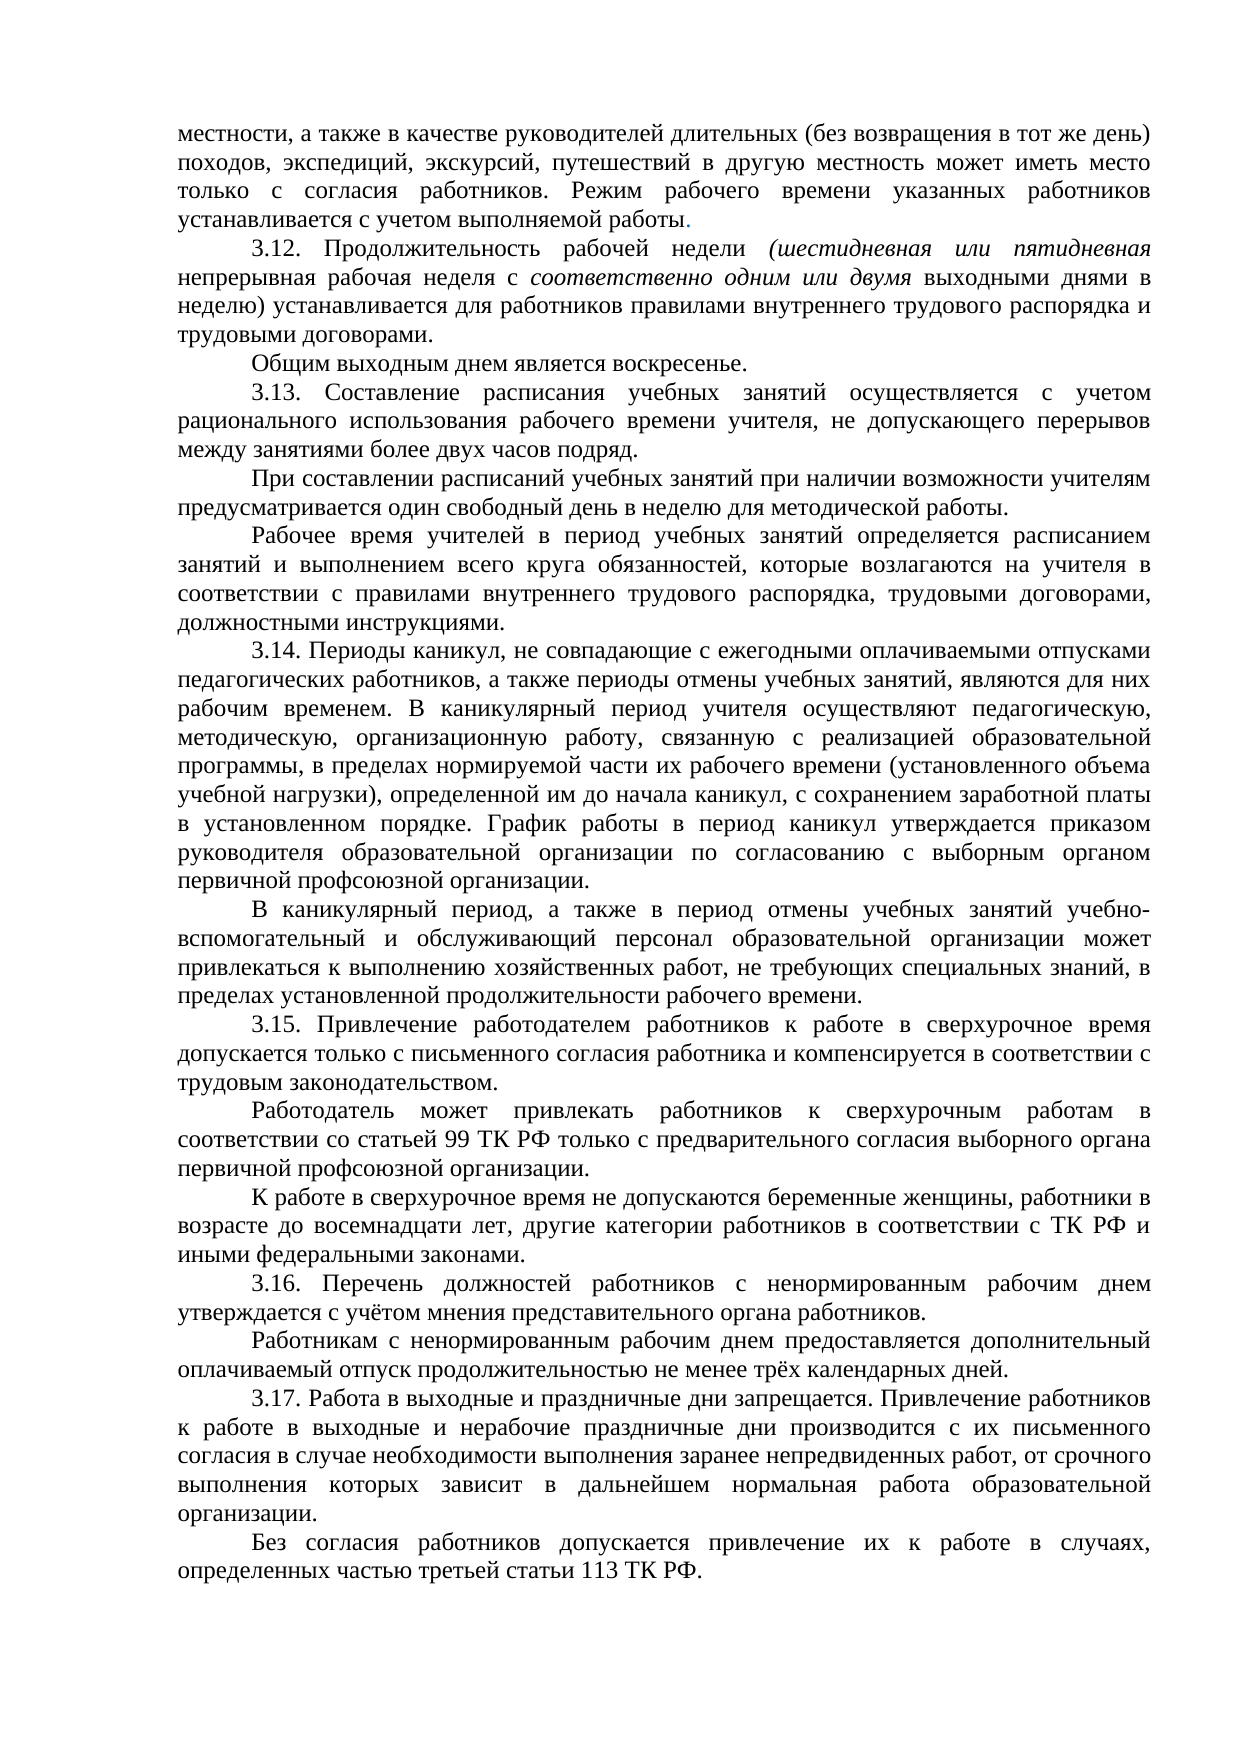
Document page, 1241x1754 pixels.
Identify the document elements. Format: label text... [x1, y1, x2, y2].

text Общим выходным днем является воскресенье. [177, 348, 1152, 377]
text 3.13. Составление расписания учебных занятий осуществляется с учетом рационального использования рабочего времени учителя, не допускающего перерывов между занятиями более двух часов подряд. [177, 377, 1152, 463]
text Рабочее время учителей в период учебных занятий определяется расписанием занятий и выполнением всего круга обязанностей, которые возлагаются на учителя в соответствии с правилами внутреннего трудового распорядка, трудовыми договорами, должностными инструкциями. [177, 521, 1152, 636]
text Работникам с ненормированным рабочим днем предоставляется дополнительный оплачиваемый отпуск продолжительностью не менее трёх календарных дней. [177, 1326, 1152, 1383]
text К работе в сверхурочное время не допускаются беременные женщины, работники в возрасте до восемнадцати лет, другие категории работников в соответствии с ТК РФ и иными федеральными законами. [177, 1182, 1152, 1268]
text 3.14. Периоды каникул, не совпадающие с ежегодными оплачиваемыми отпусками педагогических работников, а также периоды отмены учебных занятий, являются для них рабочим временем. В каникулярный период учителя осуществляют педагогическую, методическую, организационную работу, связанную с реализацией образовательной программы, в пределах нормируемой части их рабочего времени (установленного объема учебной нагрузки), определенной им до начала каникул, с сохранением заработной платы в установленном порядке. График работы в период каникул утверждается приказом руководителя образовательной организации по согласованию с выборным органом первичной профсоюзной организации. [177, 636, 1152, 894]
text При составлении расписаний учебных занятий при наличии возможности учителям предусматривается один свободный день в неделю для методической работы. [177, 463, 1152, 521]
text 3.17. Работа в выходные и праздничные дни запрещается. Привлечение работников к работе в выходные и нерабочие праздничные дни производится с их письменного согласия в случае необходимости выполнения заранее непредвиденных работ, от срочного выполнения которых зависит в дальнейшем нормальная работа образовательной организации. [177, 1383, 1152, 1527]
text 3.15. Привлечение работодателем работников к работе в сверхурочное время допускается только с письменного согласия работника и компенсируется в соответствии с трудовым законодательством. [177, 1009, 1152, 1096]
text Работодатель может привлекать работников к сверхурочным работам в соответствии со статьей 99 ТК РФ только с предварительного согласия выборного органа первичной профсоюзной организации. [177, 1096, 1152, 1182]
text 3.12. Продолжительность рабочей недели (шестидневная или пятидневная непрерывная рабочая неделя с соответственно одним или двумя выходными днями в неделю) устанавливается для работников правилами внутреннего трудового распорядка и трудовыми договорами. [177, 233, 1152, 348]
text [177, 118, 1152, 233]
text 3.16. Перечень должностей работников с ненормированным рабочим днем утверждается с учётом мнения представительного органа работников. [177, 1268, 1152, 1326]
text Без согласия работников допускается привлечение их к работе в случаях, определенных частью третьей статьи 113 ТК РФ. [177, 1527, 1152, 1584]
text В каникулярный период, а также в период отмены учебных занятий учебно-вспомогательный и обслуживающий персонал образовательной организации может привлекаться к выполнению хозяйственных работ, не требующих специальных знаний, в пределах установленной продолжительности рабочего времени. [177, 894, 1152, 1009]
